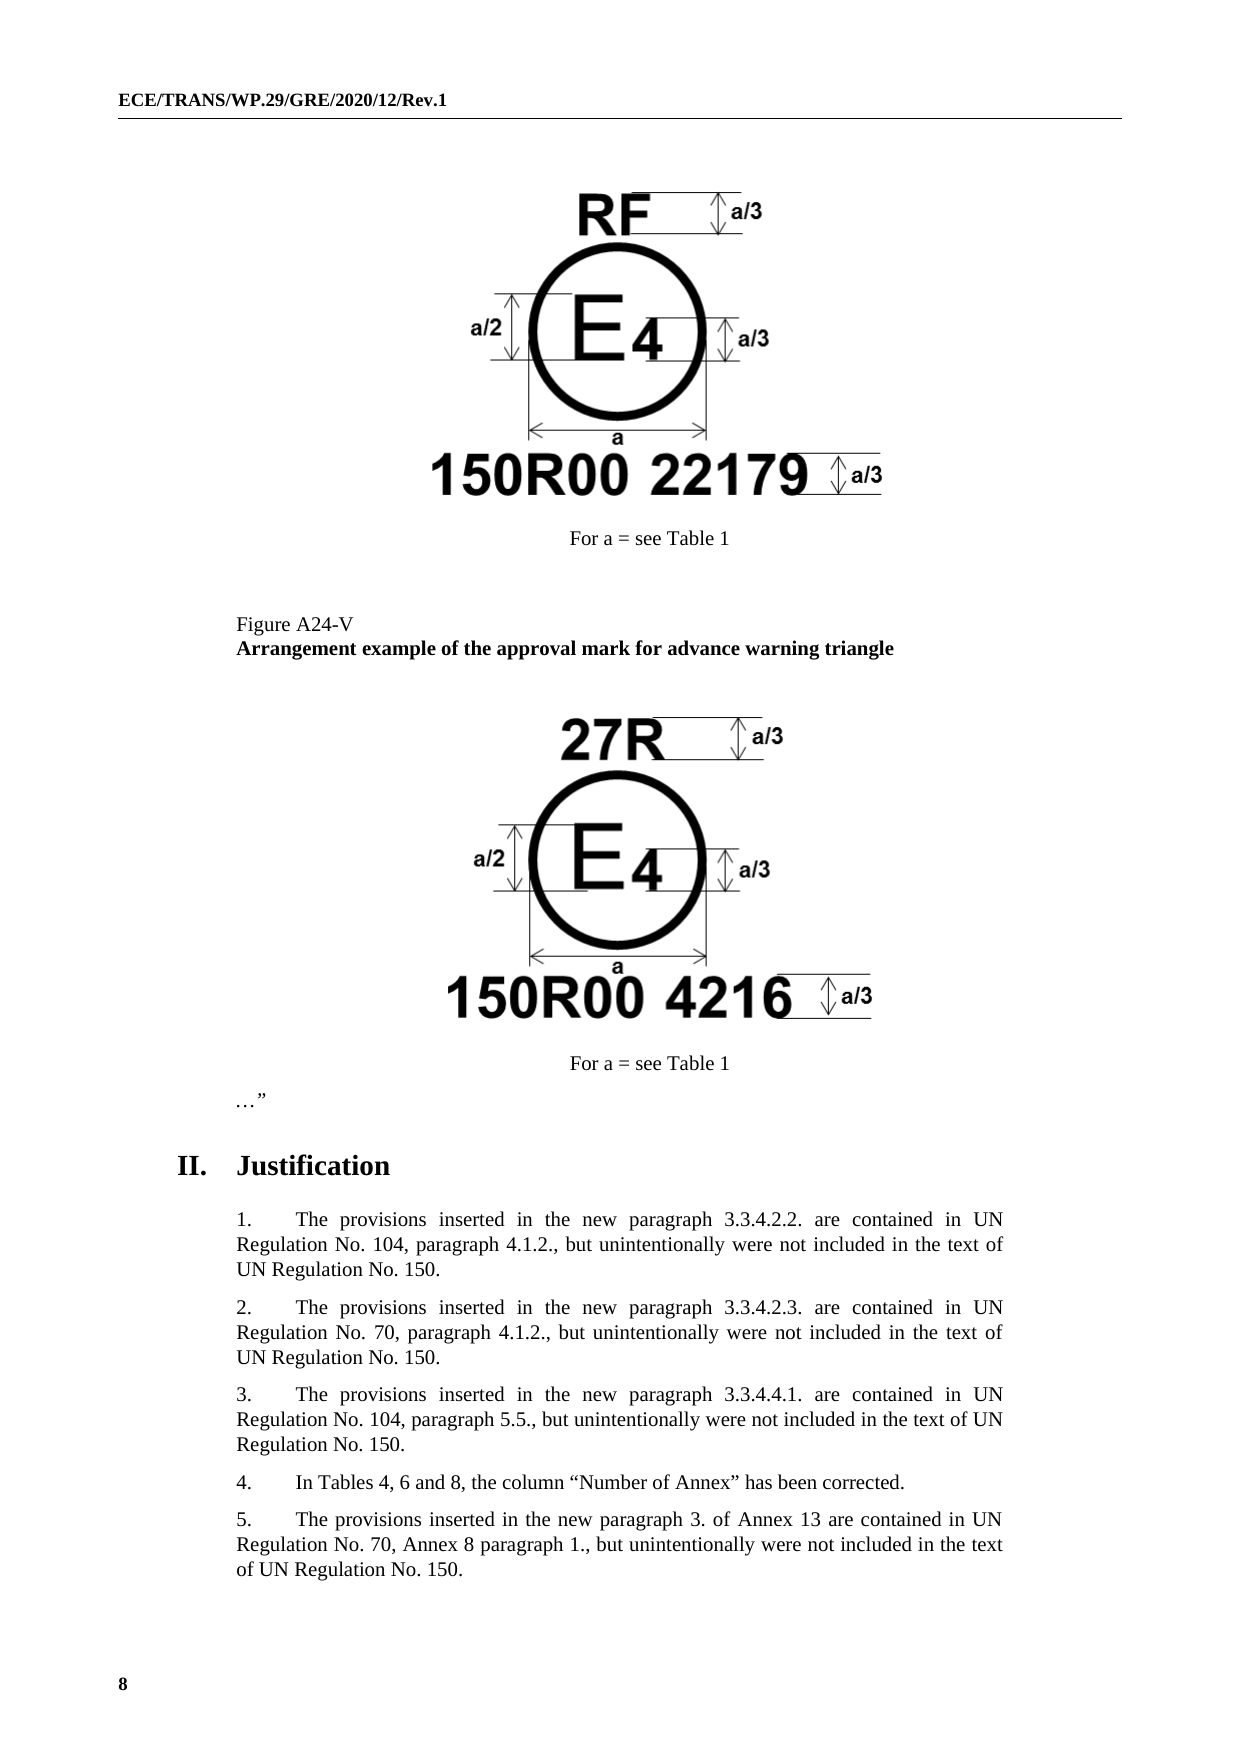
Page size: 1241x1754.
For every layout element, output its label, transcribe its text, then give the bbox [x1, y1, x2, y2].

picture [392, 160, 907, 513]
table_header For a = see Table 1 [236, 673, 1063, 1087]
text 3. The provisions inserted in the new paragraph 3.3.4.4.1. are contained in UN Regulation No. 104, paragraph 5.5., but unintentionally were not included in the text of UN Regulation No. 150. [236, 1381, 1004, 1456]
table_header For a = see Table 1 [236, 148, 1063, 562]
text 2. The provisions inserted in the new paragraph 3.3.4.2.3. are contained in UN Regulation No. 70, paragraph 4.1.2., but unintentionally were not included in the text of UN Regulation No. 150. [236, 1294, 1004, 1369]
text 4. In Tables 4, 6 and 8, the column “Number of Annex” has been corrected. [236, 1469, 1004, 1494]
text II. Justification [118, 1150, 1004, 1181]
subtitle Arrangement example of the approval mark for advance warning triangle [236, 636, 1122, 660]
text 5. The provisions inserted in the new paragraph 3. of Annex 13 are contained in UN Regulation No. 70, Annex 8 paragraph 1., but unintentionally were not included in the text of UN Regulation No. 150. [236, 1506, 1004, 1581]
subtitle Figure A24-V [236, 612, 1122, 636]
text 1. The provisions inserted in the new paragraph 3.3.4.2.2. are contained in UN Regulation No. 104, paragraph 4.1.2., but unintentionally were not included in the text of UN Regulation No. 150. [236, 1206, 1004, 1281]
text …” [236, 1087, 969, 1112]
picture [408, 685, 897, 1038]
